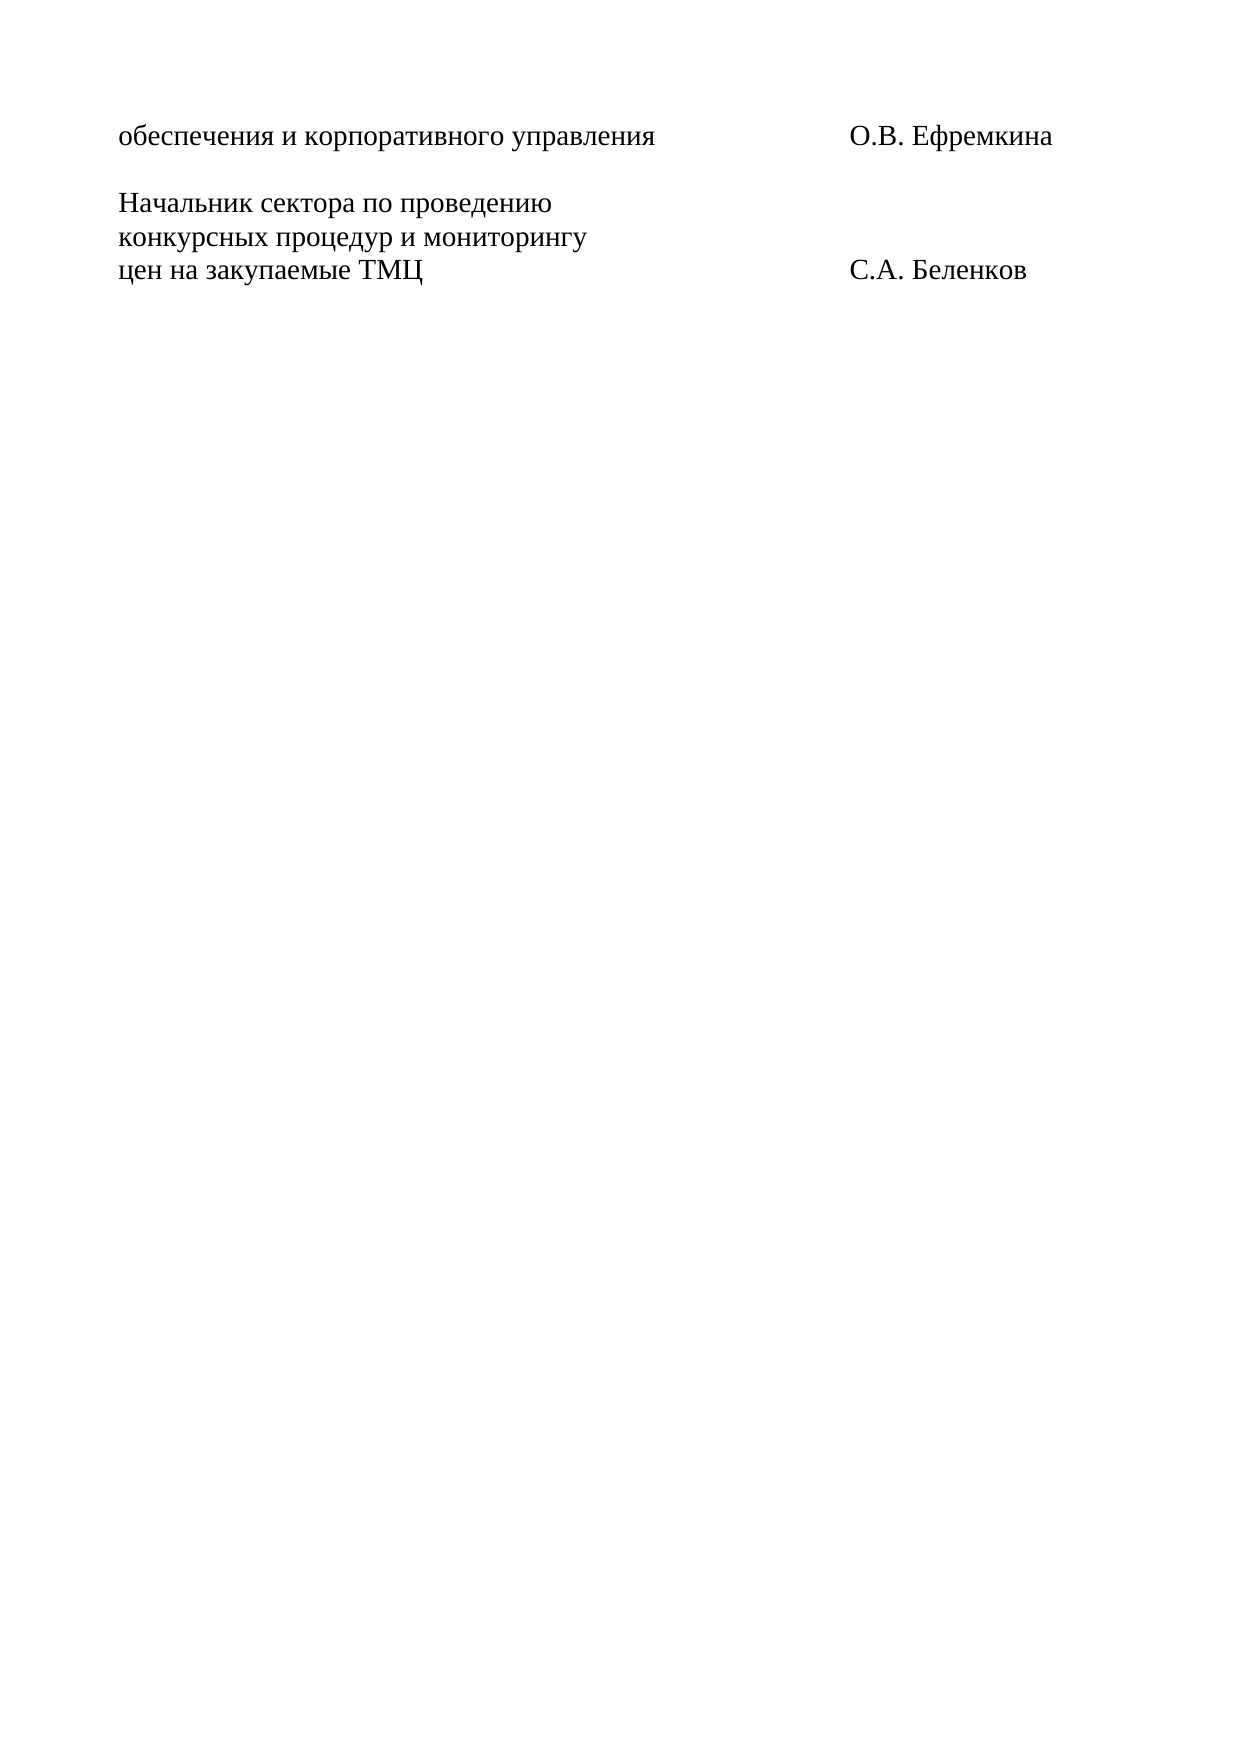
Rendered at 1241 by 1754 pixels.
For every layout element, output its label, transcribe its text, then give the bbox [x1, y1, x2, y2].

text Начальник сектора по проведению [118, 185, 1152, 219]
text обеспечения и корпоративного управления О.В. Ефремкина [118, 118, 1152, 152]
text цен на закупаемые ТМЦ С.А. Беленков [118, 252, 1152, 286]
text конкурсных процедур и мониторингу [118, 219, 1152, 252]
